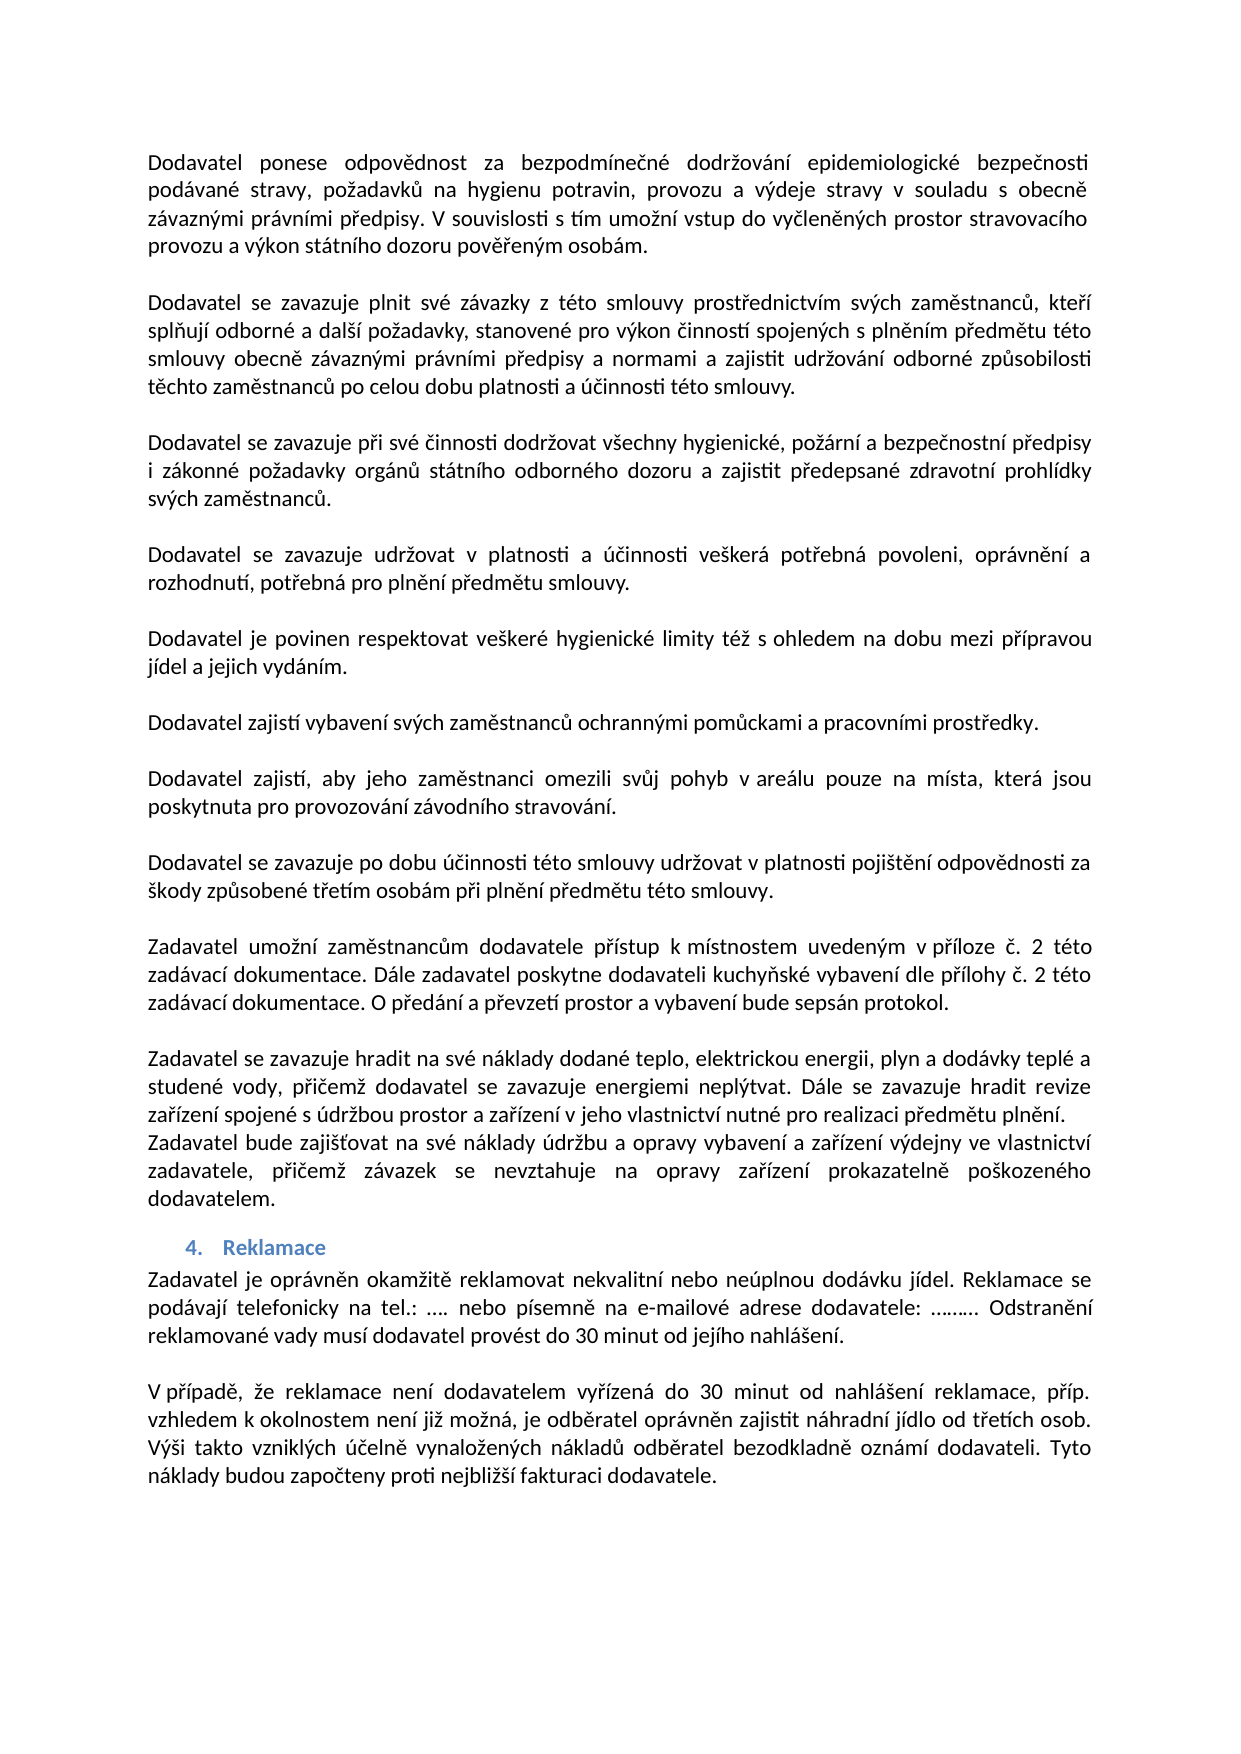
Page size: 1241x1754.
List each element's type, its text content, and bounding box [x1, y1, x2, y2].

text Zadavatel je oprávněn okamžitě reklamovat nekvalitní nebo neúplnou dodávku jídel. Reklamace se podávají telefonicky na tel.: …. nebo písemně na e-mailové adrese dodavatele: ……… Odstranění reklamované vady musí dodavatel provést do 30 minut od jejího nahlášení. [148, 1265, 1093, 1349]
text Dodavatel se zavazuje plnit své závazky z této smlouvy prostřednictvím svých zaměstnanců, kteří splňují odborné a další požadavky, stanovené pro výkon činností spojených s plněním předmětu této smlouvy obecně závaznými právními předpisy a normami a zajistit udržování odborné způsobilosti těchto zaměstnanců po celou dobu platnosti a účinnosti této smlouvy. [148, 288, 1093, 400]
text Dodavatel je povinen respektovat veškeré hygienické limity též s ohledem na dobu mezi přípravou jídel a jejich vydáním. [148, 624, 1093, 680]
text Dodavatel se zavazuje po dobu účinnosti této smlouvy udržovat v platnosti pojištění odpovědnosti za škody způsobené třetím osobám při plnění předmětu této smlouvy. [148, 848, 1093, 904]
text Dodavatel zajistí vybavení svých zaměstnanců ochrannými pomůckami a pracovními prostředky. [148, 708, 1093, 736]
text Zadavatel umožní zaměstnancům dodavatele přístup k místnostem uvedeným v příloze č. 2 této zadávací dokumentace. Dále zadavatel poskytne dodavateli kuchyňské vybavení dle přílohy č. 2 této zadávací dokumentace. O předání a převzetí prostor a vybavení bude sepsán protokol. [148, 932, 1093, 1016]
text Dodavatel ponese odpovědnost za bezpodmínečné dodržování epidemiologické bezpečnosti podávané stravy, požadavků na hygienu potravin, provozu a výdeje stravy v souladu s obecně závaznými právními předpisy. V souvislosti s tím umožní vstup do vyčleněných prostor stravovacího provozu a výkon státního dozoru pověřeným osobám. [148, 148, 1089, 260]
text Dodavatel se zavazuje při své činnosti dodržovat všechny hygienické, požární a bezpečnostní předpisy i zákonné požadavky orgánů státního odborného dozoru a zajistit předepsané zdravotní prohlídky svých zaměstnanců. [148, 428, 1093, 512]
text Dodavatel zajistí, aby jeho zaměstnanci omezili svůj pohyb v areálu pouze na místa, která jsou poskytnuta pro provozování závodního stravování. [148, 764, 1093, 820]
text Zadavatel bude zajišťovat na své náklady údržbu a opravy vybavení a zařízení výdejny ve vlastnictví zadavatele, přičemž závazek se nevztahuje na opravy zařízení prokazatelně poškozeného dodavatelem. [148, 1128, 1093, 1212]
subtitle Reklamace [185, 1233, 1093, 1261]
text Zadavatel se zavazuje hradit na své náklady dodané teplo, elektrickou energii, plyn a dodávky teplé a studené vody, přičemž dodavatel se zavazuje energiemi neplýtvat. Dále se zavazuje hradit revize zařízení spojené s údržbou prostor a zařízení v jeho vlastnictví nutné pro realizaci předmětu plnění. [148, 1044, 1093, 1128]
text V případě, že reklamace není dodavatelem vyřízená do 30 minut od nahlášení reklamace, příp. vzhledem k okolnostem není již možná, je odběratel oprávněn zajistit náhradní jídlo od třetích osob. Výši takto vzniklých účelně vynaložených nákladů odběratel bezodkladně oznámí dodavateli. Tyto náklady budou započteny proti nejbližší fakturaci dodavatele. [148, 1377, 1093, 1489]
text Dodavatel se zavazuje udržovat v platnosti a účinnosti veškerá potřebná povoleni, oprávnění a rozhodnutí, potřebná pro plnění předmětu smlouvy. [148, 540, 1093, 596]
